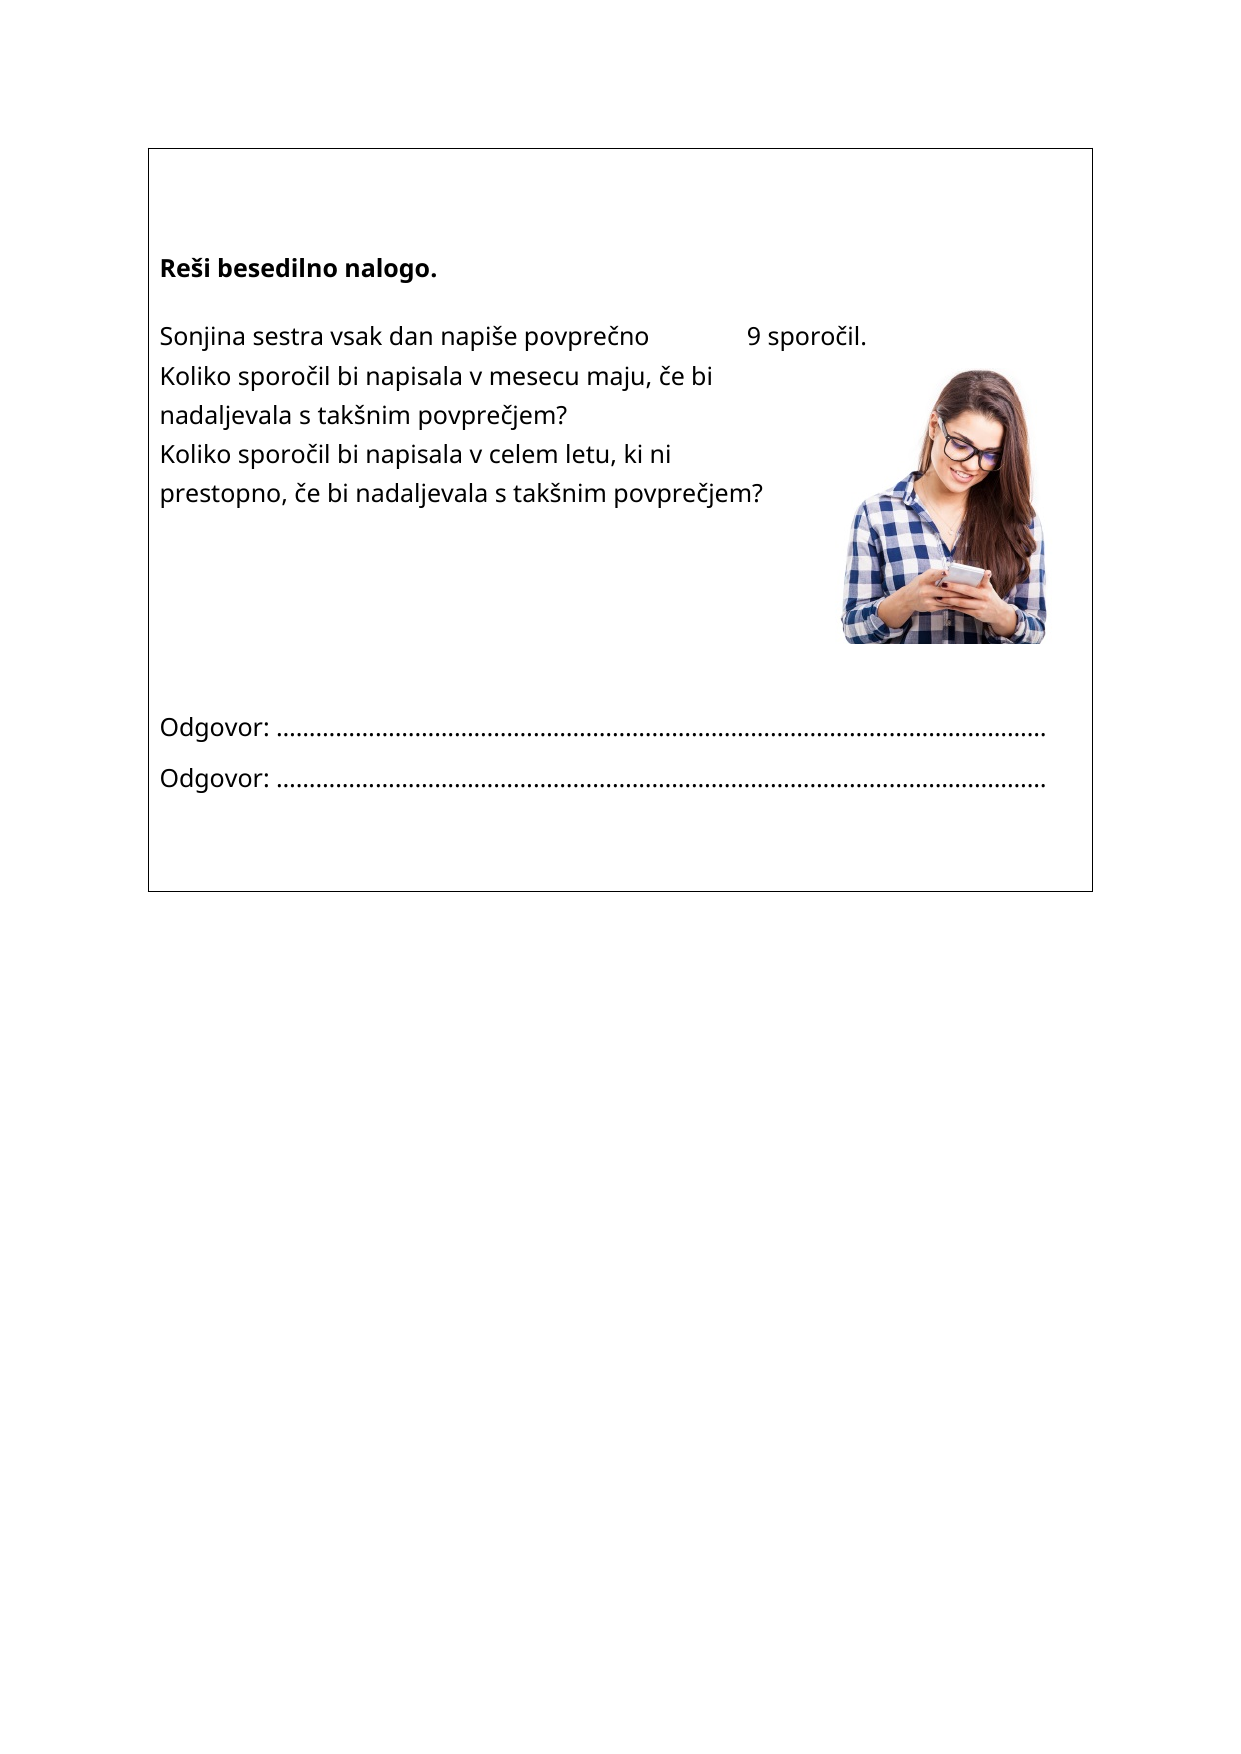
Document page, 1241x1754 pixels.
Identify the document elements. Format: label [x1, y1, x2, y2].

table_cell [149, 149, 1092, 891]
picture [819, 368, 1092, 644]
